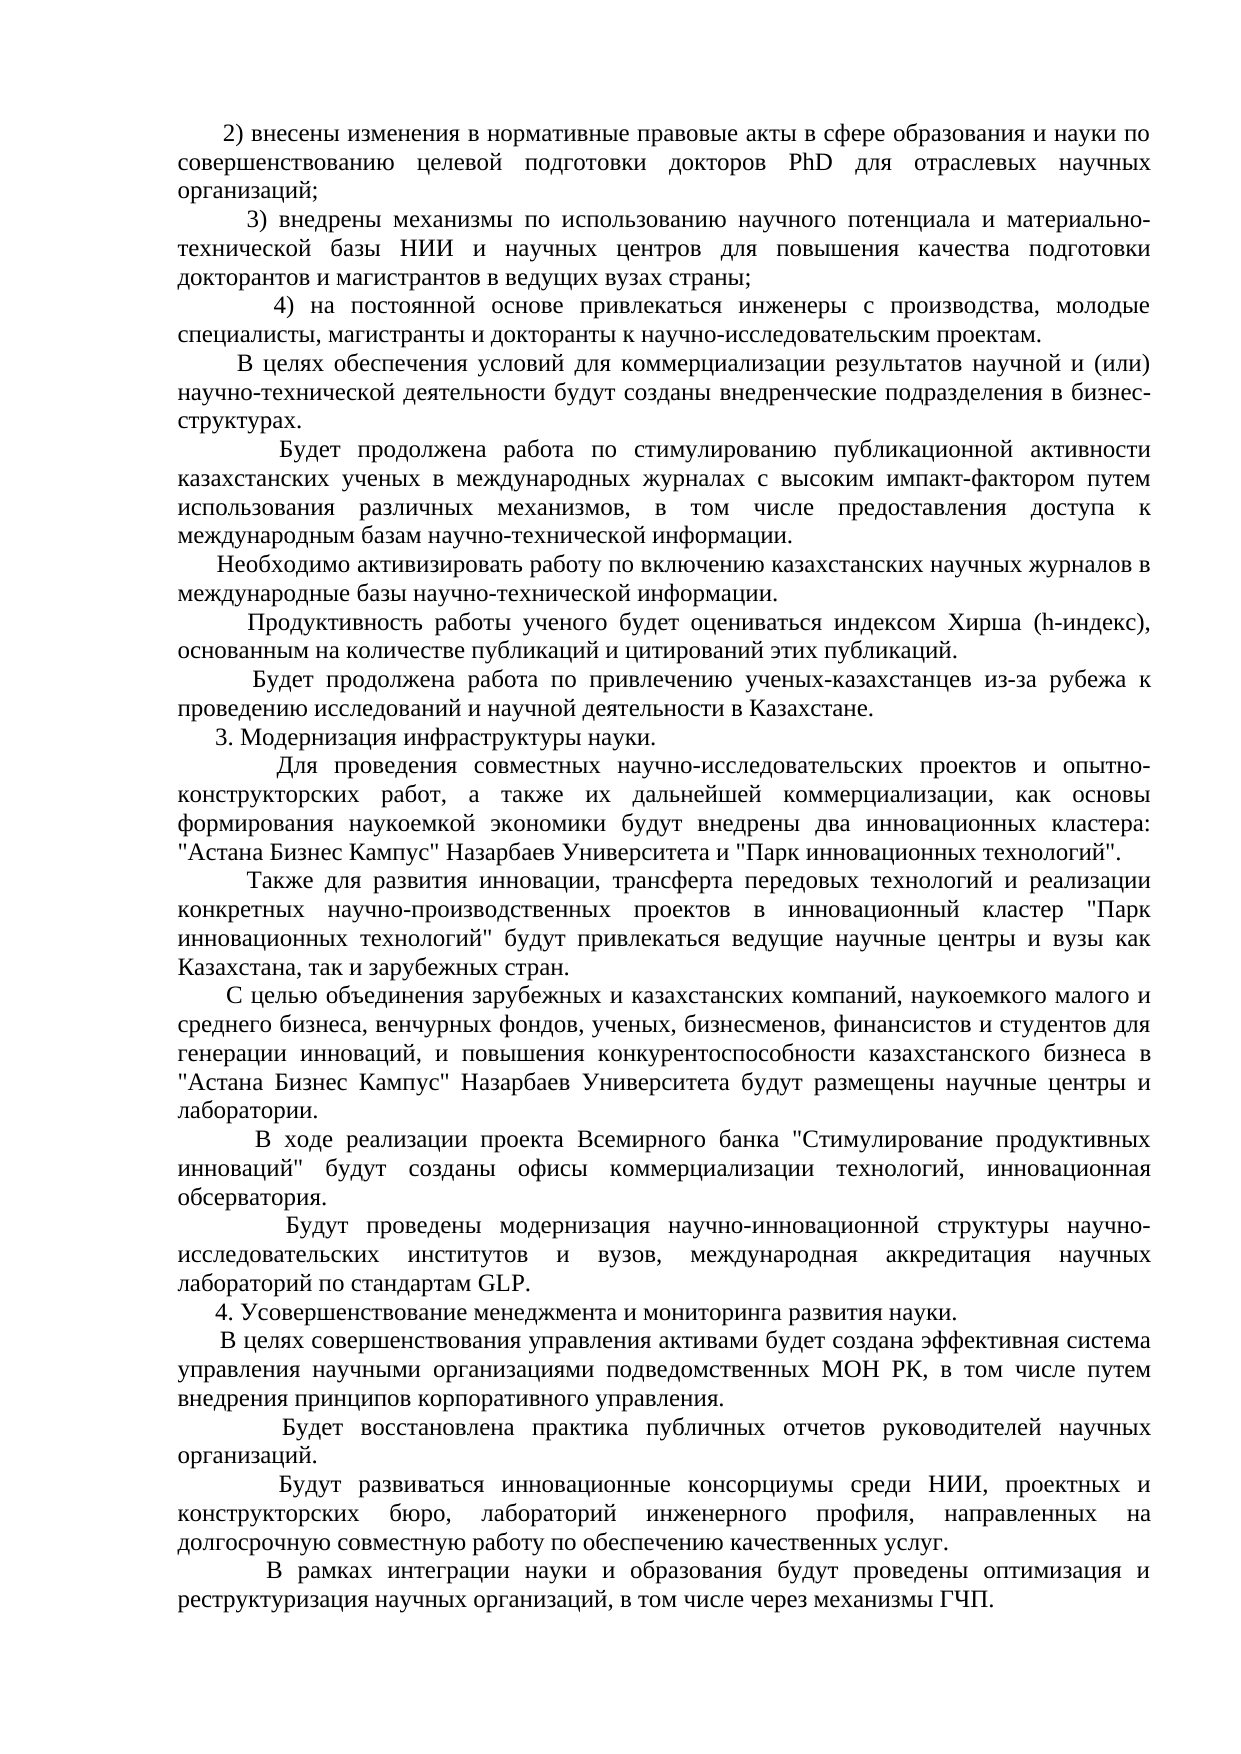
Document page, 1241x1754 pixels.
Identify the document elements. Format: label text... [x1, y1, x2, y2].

text 4. Усовершенствование менеджмента и мониторинга развития науки. [177, 1297, 1152, 1326]
text 3. Модернизация инфраструктуры науки. [177, 722, 1152, 751]
text 3) внедрены механизмы по использованию научного потенциала и материально-технической базы НИИ и научных центров для повышения качества подготовки докторантов и магистрантов в ведущих вузах страны; [177, 204, 1152, 291]
text Будет продолжена работа по стимулированию публикационной активности казахстанских ученых в международных журналах с высоким импакт-фактором путем использования различных механизмов, в том числе предоставления доступа к международным базам научно-технической информации. [177, 434, 1152, 549]
text В рамках интеграции науки и образования будут проведены оптимизация и реструктуризация научных организаций, в том числе через механизмы ГЧП. [177, 1556, 1152, 1613]
text В ходе реализации проекта Всемирного банка "Стимулирование продуктивных инноваций" будут созданы офисы коммерциализации технологий, инновационная обсерватория. [177, 1124, 1152, 1211]
text Будет восстановлена практика публичных отчетов руководителей научных организаций. [177, 1412, 1152, 1469]
text 4) на постоянной основе привлекаться инженеры с производства, молодые специалисты, магистранты и докторанты к научно-исследовательским проектам. [177, 291, 1152, 348]
text Продуктивность работы ученого будет оцениваться индексом Хирша (h-индекс), основанным на количестве публикаций и цитирований этих публикаций. [177, 607, 1152, 664]
text Необходимо активизировать работу по включению казахстанских научных журналов в международные базы научно-технической информации. [177, 549, 1152, 607]
text Будут проведены модернизация научно-инновационной структуры научно-исследовательских институтов и вузов, международная аккредитация научных лабораторий по стандартам GLP. [177, 1211, 1152, 1297]
text Для проведения совместных научно-исследовательских проектов и опытно-конструкторских работ, а также их дальнейшей коммерциализации, как основы формирования наукоемкой экономики будут внедрены два инновационных кластера: "Астана Бизнес Кампус" Назарбаев Университета и "Парк инновационных технологий". [177, 751, 1152, 866]
text С целью объединения зарубежных и казахстанских компаний, наукоемкого малого и среднего бизнеса, венчурных фондов, ученых, бизнесменов, финансистов и студентов для генерации инноваций, и повышения конкурентоспособности казахстанского бизнеса в "Астана Бизнес Кампус" Назарбаев Университета будут размещены научные центры и лаборатории. [177, 981, 1152, 1124]
text Будут развиваться инновационные консорциумы среди НИИ, проектных и конструкторских бюро, лабораторий инженерного профиля, направленных на долгосрочную совместную работу по обеспечению качественных услуг. [177, 1469, 1152, 1556]
text 2) внесены изменения в нормативные правовые акты в сфере образования и науки по совершенствованию целевой подготовки докторов PhD для отраслевых научных организаций; [177, 118, 1152, 204]
text Будет продолжена работа по привлечению ученых-казахстанцев из-за рубежа к проведению исследований и научной деятельности в Казахстане. [177, 664, 1152, 722]
text В целях совершенствования управления активами будет создана эффективная система управления научными организациями подведомственных МОН РК, в том числе путем внедрения принципов корпоративного управления. [177, 1326, 1152, 1412]
text В целях обеспечения условий для коммерциализации результатов научной и (или) научно-технической деятельности будут созданы внедренческие подразделения в бизнес-структурах. [177, 348, 1152, 434]
text Также для развития инновации, трансферта передовых технологий и реализации конкретных научно-производственных проектов в инновационный кластер "Парк инновационных технологий" будут привлекаться ведущие научные центры и вузы как Казахстана, так и зарубежных стран. [177, 866, 1152, 981]
